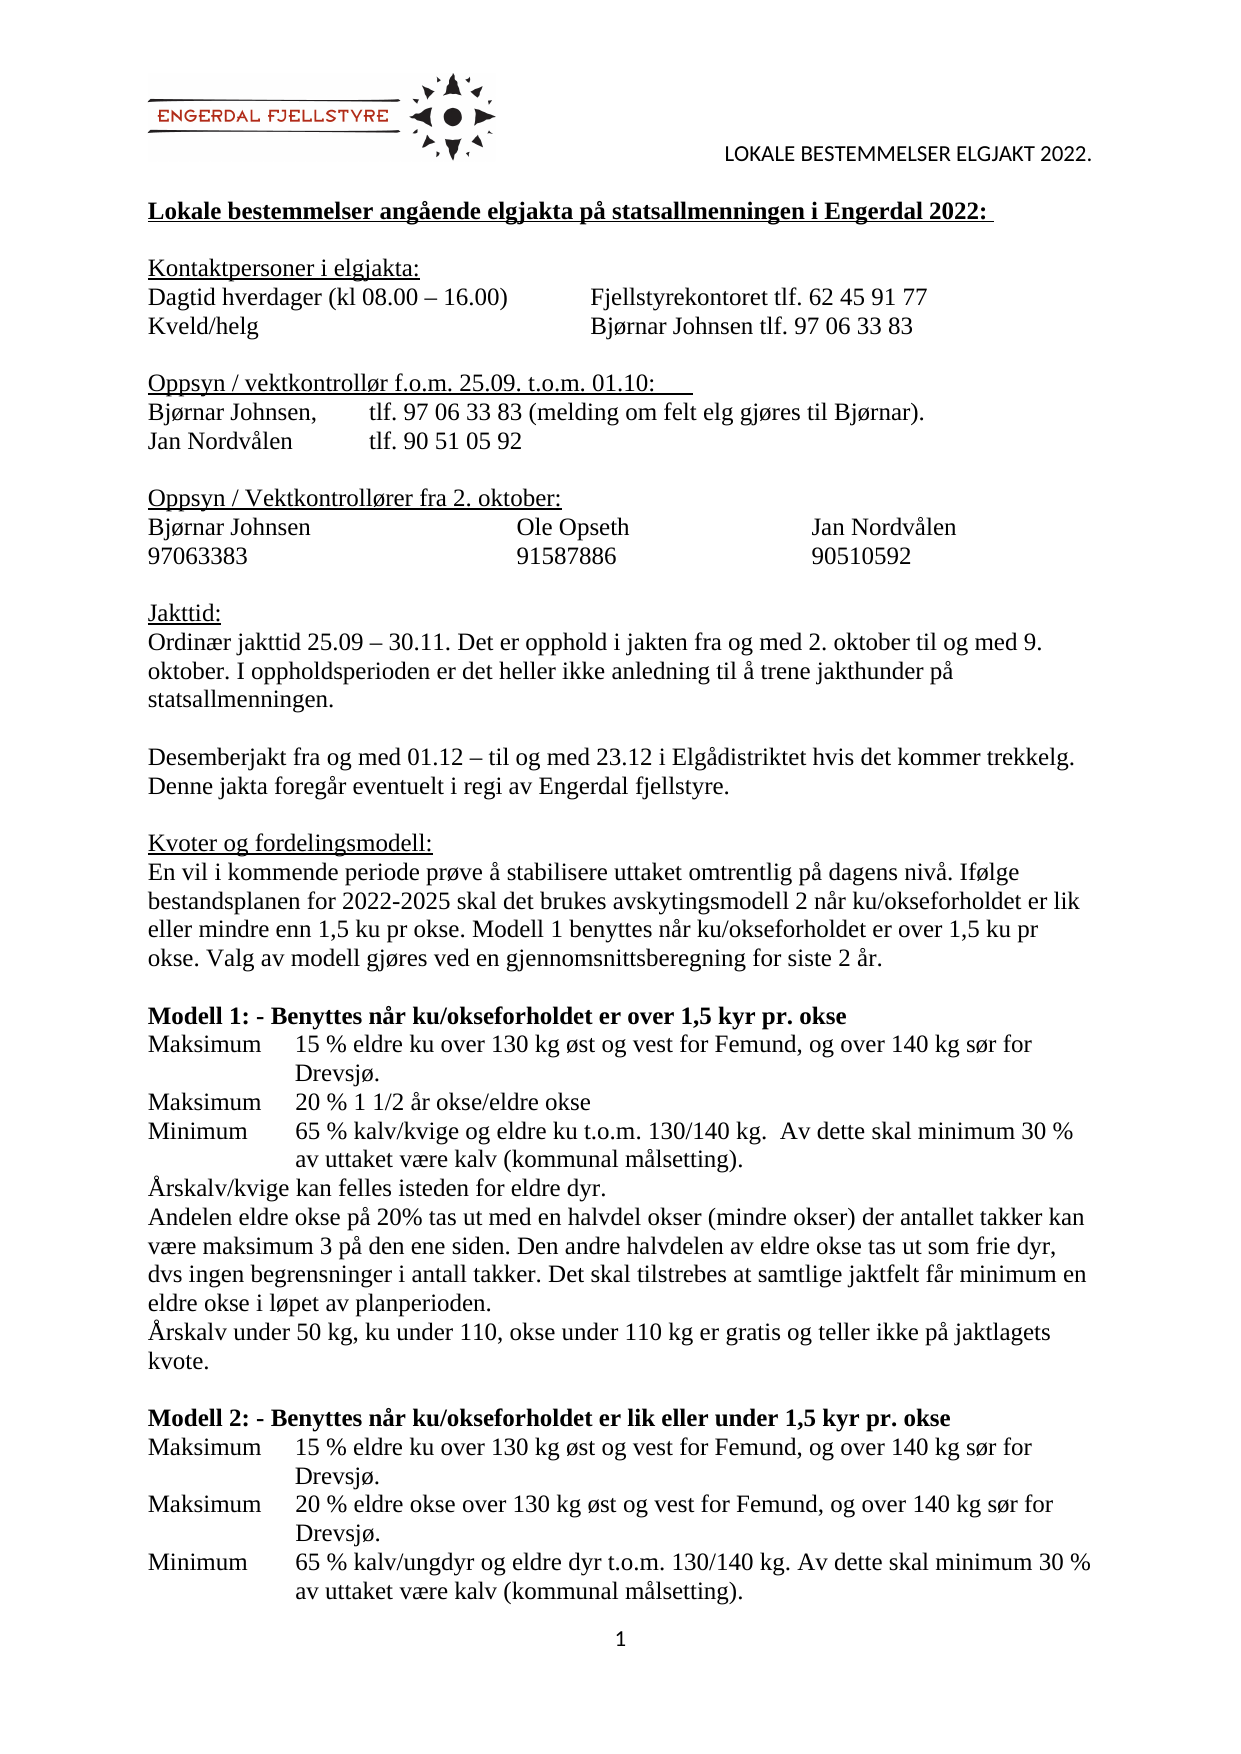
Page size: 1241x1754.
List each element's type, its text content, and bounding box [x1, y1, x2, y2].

text Ordinær jakttid 25.09 – 30.11. Det er opphold i jakten fra og med 2. oktober til og med 9. oktober. I oppholdsperioden er det heller ikke anledning til å trene jakthunder på statsallmenningen. [148, 627, 1093, 713]
text Jan Nordvålen tlf. 90 51 05 92 [148, 426, 1093, 454]
text , tlf. 97 06 33 83 (melding om felt elg gjøres til Bjørnar). [148, 397, 1093, 426]
text Kveld/helg tlf. 97 06 33 83 [148, 311, 1093, 339]
text Årskalv under 50 kg, ku under 110, okse under 110 kg er gratis og teller ikke på jaktlagets kvote. [148, 1317, 1093, 1374]
text Jakttid: [148, 598, 1093, 627]
text Maksimum 15 % eldre ku over 130 kg øst og vest for Femund, og over 140 kg sør for Drevsjø. [148, 1029, 1093, 1087]
text En vil i kommende periode prøve å stabilisere uttaket omtrentlig på dagens nivå. Ifølge bestandsplanen for 2022-2025 skal det brukes avskytingsmodell 2 når ku/okseforholdet er lik eller mindre enn 1,5 ku pr okse. Modell 1 benyttes når ku/okseforholdet er over 1,5 ku pr okse. Valg av modell gjøres ved en gjennomsnittsberegning for siste 2 år. [148, 857, 1093, 972]
text Kvoter og fordelingsmodell: [148, 828, 1093, 857]
text Oppsyn / vektkontrollør f.o.m. 25.09. t.o.m. 01.10: [148, 368, 1093, 397]
text Minimum 65 % kalv/ungdyr og eldre dyr t.o.m. 130/140 kg. Av dette skal minimum 30 % av uttaket være kalv (kommunal målsetting). [148, 1547, 1093, 1604]
text Maksimum 15 % eldre ku over 130 kg øst og vest for Femund, og over 140 kg sør for Drevsjø. [148, 1432, 1093, 1489]
text Lokale bestemmelser angående elgjakta på statsallmenningen i Engerdal 2022: [148, 196, 1093, 224]
text Kontaktpersoner i elgjakta: [148, 253, 1093, 282]
text Årskalv/kvige kan felles isteden for eldre dyr. [148, 1173, 1093, 1202]
text Desemberjakt fra og med 01.12 – til og med 23.12 i Elgådistriktet hvis det kommer trekkelg. Denne jakta foregår eventuelt i regi av . [148, 742, 1093, 799]
text Ole Opseth [148, 512, 1093, 541]
text Minimum 65 % kalv/kvige og eldre ku t.o.m. 130/140 kg. Av dette skal minimum 30 % av uttaket være kalv (kommunal målsetting). [148, 1116, 1093, 1173]
picture [147, 73, 496, 162]
text Maksimum 20 % 1 1/2 år okse/eldre okse [148, 1087, 1093, 1116]
text Modell 2: - Benyttes når ku/okseforholdet er lik eller under 1,5 kyr pr. okse [148, 1403, 1093, 1432]
text Maksimum 20 % eldre okse over 130 kg øst og vest for Femund, og over 140 kg sør for Drevsjø. [148, 1489, 1093, 1547]
text Oppsyn / Vektkontrollører fra 2. oktober: [148, 483, 1093, 512]
text Modell 1: - Benyttes når ku/okseforholdet er over 1,5 kyr pr. okse [148, 1001, 1093, 1029]
text 97063383 91587886 90510592 [148, 541, 1093, 569]
text Dagtid hverdager (kl 08.00 – 16.00) Fjellstyrekontoret tlf. 62 45 91 77 [148, 282, 1093, 311]
